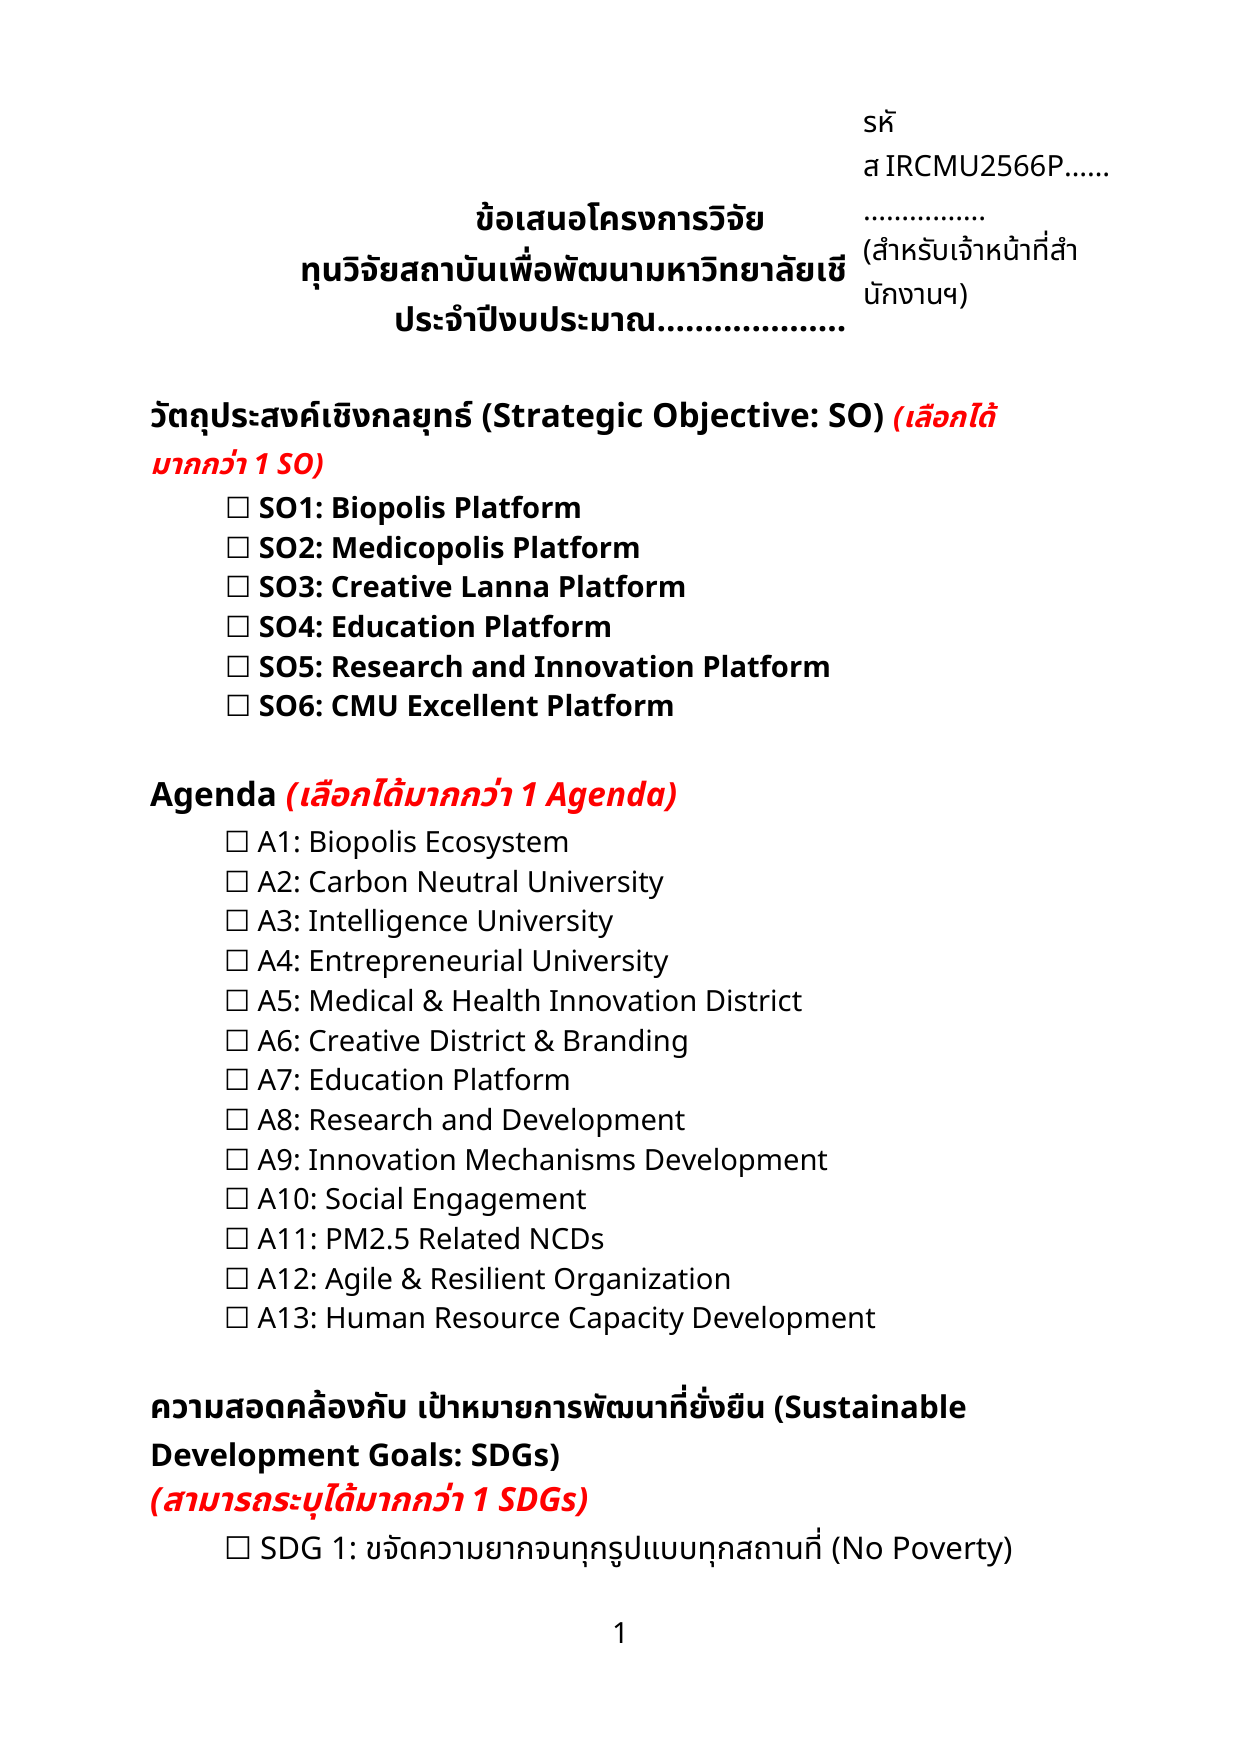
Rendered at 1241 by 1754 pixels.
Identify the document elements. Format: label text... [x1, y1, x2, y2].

text (สามารถระบุได้มากกว่า 1 SDGs) [150, 1476, 1090, 1526]
list A1: Biopolis Ecosystem [224, 821, 1090, 861]
list A4: Entrepreneurial University [224, 940, 1090, 980]
text ความสอดคล้องกับ เป้าหมายการพัฒนาที่ยั่งยืน (Sustainable Development Goals: SDGs) [150, 1383, 1090, 1476]
text ทุนวิจัยสถาบันเพื่อพัฒนามหาวิทยาลัยเชียงใหม่ [150, 246, 847, 296]
text SO4: Education Platform [150, 606, 1090, 646]
list A13: Human Resource Capacity Development [224, 1298, 1090, 1337]
list A11: PM2.5 Related NCDs [224, 1218, 1090, 1258]
list A6: Creative District & Branding [224, 1020, 1090, 1059]
text Agenda (เลือกได้มากกว่า 1 Agenda) [150, 771, 1090, 821]
list A12: Agile & Resilient Organization [224, 1258, 1090, 1298]
text SO5: Research and Innovation Platform [150, 646, 1090, 686]
text SO6: CMU Excellent Platform [150, 686, 1090, 725]
text ประจำปีงบประมาณ.................... [150, 296, 1090, 347]
text SO1: Biopolis Platform [150, 487, 1090, 527]
list A10: Social Engagement [224, 1178, 1090, 1218]
list A5: Medical & Health Innovation District [224, 980, 1090, 1020]
list A7: Education Platform [224, 1059, 1090, 1099]
text วัตถุประสงค์เชิงกลยุทธ์ (Strategic Objective: SO) (เลือกได้มากกว่า 1 SO) [150, 392, 1090, 487]
list A2: Carbon Neutral University [224, 861, 1090, 901]
text SO2: Medicopolis Platform [150, 527, 1090, 567]
text SO3: Creative Lanna Platform [150, 567, 1090, 606]
list A9: Innovation Mechanisms Development [224, 1139, 1090, 1178]
list A3: Intelligence University [224, 901, 1090, 940]
list SDG 1: ขจัดความยากจนทุกรูปแบบทุกสถานที่ (No Poverty) [224, 1526, 1090, 1574]
list A8: Research and Development [224, 1099, 1090, 1139]
text ข้อเสนอโครงการวิจัย [150, 195, 847, 246]
